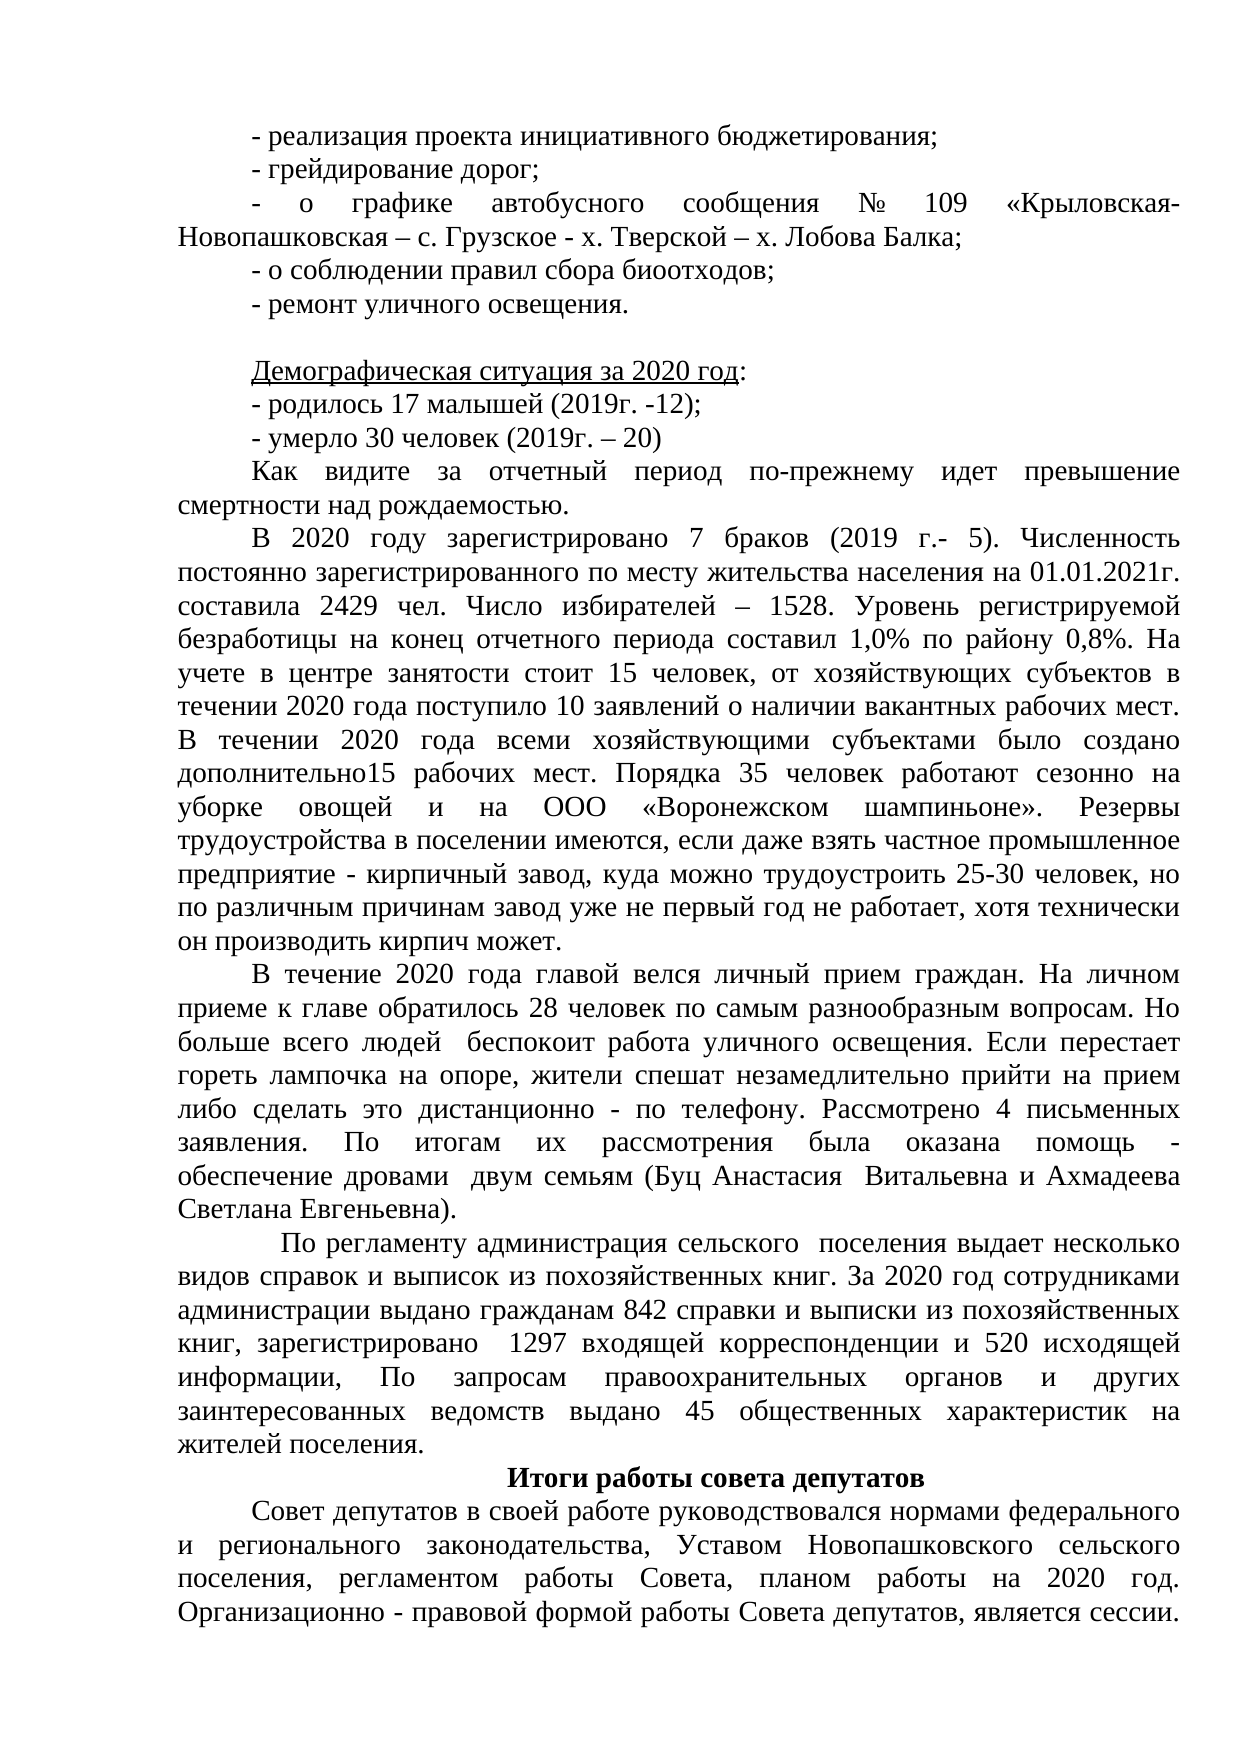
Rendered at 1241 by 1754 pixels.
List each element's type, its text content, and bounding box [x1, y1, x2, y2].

text Как видите за отчетный период по-прежнему идет превышение смертности над рождаемостью. [177, 453, 1181, 521]
text - реализация проекта инициативного бюджетирования; [177, 118, 1181, 152]
text - грейдирование дорог; [177, 152, 1181, 185]
text - родилось 17 малышей (2019г. -12); [177, 386, 1181, 420]
text По регламенту администрация сельского поселения выдает несколько видов справок и выписок из похозяйственных книг. За 2020 год сотрудниками администрации выдано гражданам 842 справки и выписки из похозяйственных книг, зарегистрировано 1297 входящей корреспонденции и 520 исходящей информации, По запросам правоохранительных органов и других заинтересованных ведомств выдано 45 общественных характеристик на жителей поселения. [177, 1225, 1181, 1460]
text В течение 2020 года главой велся личный прием граждан. На личном приеме к главе обратилось 28 человек по самым разнообразным вопросам. Но больше всего людей беспокоит работа уличного освещения. Если перестает гореть лампочка на опоре, жители спешат незамедлительно прийти на прием либо сделать это дистанционно - по телефону. Рассмотрено 4 письменных заявления. По итогам их рассмотрения была оказана помощь - обеспечение дровами двум семьям (Буц Анастасия Витальевна и Ахмадеева Светлана Евгеньевна). [177, 957, 1181, 1225]
text - умерло 30 человек (2019г. – 20) [177, 420, 1181, 453]
text - о графике автобусного сообщения № 109 «Крыловская- Новопашковская – с. Грузское - х. Тверской – х. Лобова Балка; [177, 185, 1181, 252]
text Итоги работы совета депутатов [177, 1460, 1181, 1493]
text - о соблюдении правил сбора биоотходов; [177, 252, 1181, 286]
text Демографическая ситуация за 2020 год: [177, 353, 1181, 386]
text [177, 1493, 1181, 1627]
text В 2020 году зарегистрировано 7 браков (2019 г.- 5). Численность постоянно зарегистрированного по месту жительства населения на 01.01.2021г. составила 2429 чел. Число избирателей – 1528. Уровень регистрируемой безработицы на конец отчетного периода составил 1,0% по району 0,8%. На учете в центре занятости стоит 15 человек, от хозяйствующих субъектов в течении 2020 года поступило 10 заявлений о наличии вакантных рабочих мест. В течении 2020 года всеми хозяйствующими субъектами было создано дополнительно15 рабочих мест. Порядка 35 человек работают сезонно на уборке овощей и на ООО «Воронежском шампиньоне». Резервы трудоустройства в поселении имеются, если даже взять частное промышленное предприятие - кирпичный завод, куда можно трудоустроить 25-30 человек, но по различным причинам завод уже не первый год не работает, хотя технически он производить кирпич может. [177, 521, 1181, 957]
text - ремонт уличного освещения. [177, 286, 1181, 319]
